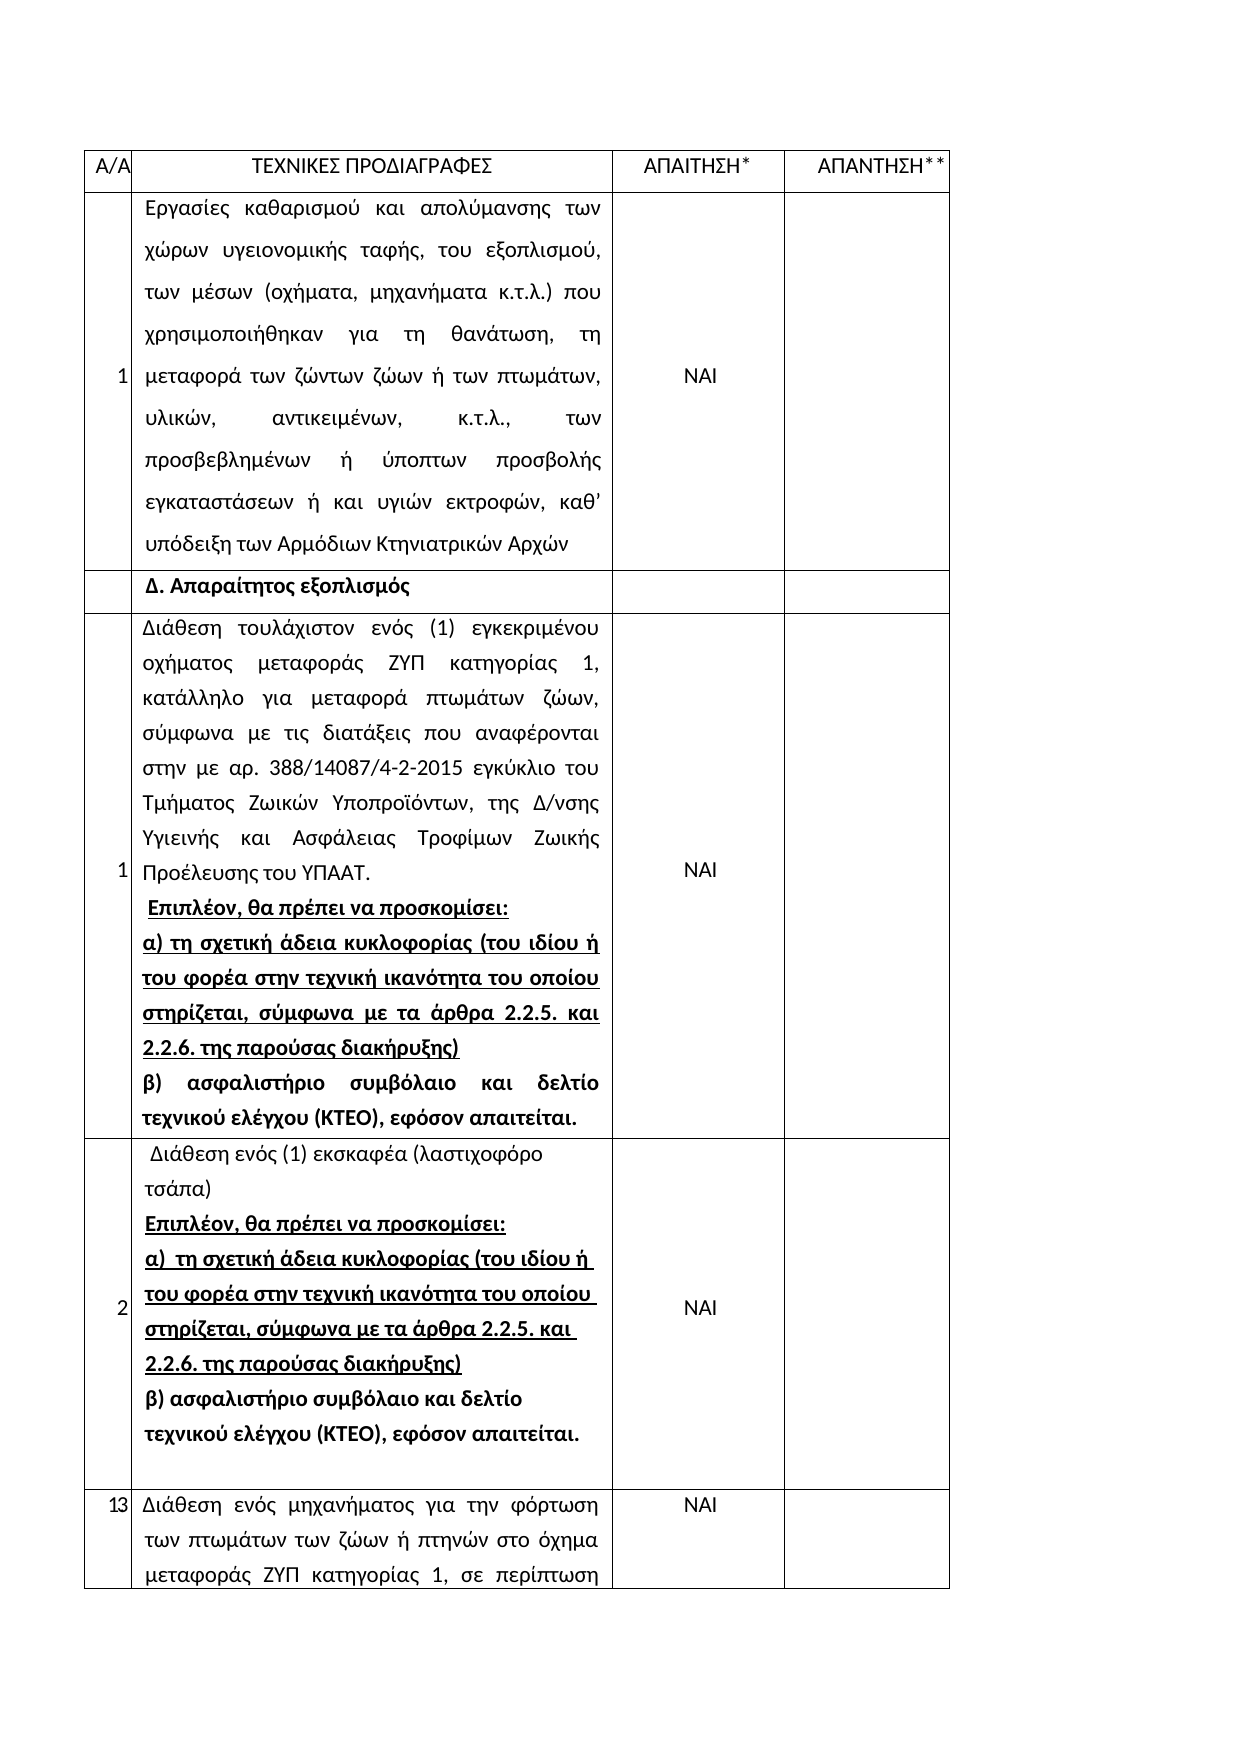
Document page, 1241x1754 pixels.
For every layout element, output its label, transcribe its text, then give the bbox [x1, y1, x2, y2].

table_cell [785, 614, 949, 1138]
table_cell [785, 1490, 949, 1588]
table_cell 2 [85, 1139, 131, 1489]
table_cell Δ. Απαραίτητος εξοπλισμός [132, 571, 612, 612]
table_cell 1 [85, 193, 131, 570]
table_cell [613, 571, 784, 612]
table_cell 3 [85, 1490, 131, 1588]
table_header A/A [85, 151, 131, 192]
table_cell [785, 193, 949, 570]
table_header ΤΕΧΝΙΚΕΣ ΠΡΟΔΙΑΓΡΑΦΕΣ [132, 151, 612, 192]
table_header ΑΠΑΝΤΗΣΗ** [785, 151, 949, 192]
table_header ΑΠΑΙΤΗΣΗ* [613, 151, 784, 192]
table_cell Εργασίες καθαρισμού και απολύμανσης των χώρων υγειονομικής ταφής, του εξοπλισμού, των μέσων (οχήματα, μηχανήματα κ.τ.λ.) που χρησιμοποιήθηκαν για τη θανάτωση, τη μεταφορά των ζώντων ζώων ή των πτωμάτων, υλικών, αντικειμένων, κ.τ.λ., των προσβεβλημένων ή ύποπτων προσβολής εγκαταστάσεων ή και υγιών εκτροφών, καθ’ υπόδειξη των Αρμόδιων Κτηνιατρικών Αρχών [132, 193, 612, 570]
table_cell [785, 1139, 949, 1489]
table_cell ΝΑΙ [613, 1139, 784, 1489]
table_cell [85, 571, 131, 612]
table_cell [132, 1490, 612, 1588]
table_cell ΝΑΙ [613, 1490, 784, 1588]
table_cell Διάθεση τουλάχιστον ενός (1) εγκεκριμένου οχήματος μεταφοράς ΖΥΠ κατηγορίας 1, κατάλληλο για μεταφορά πτωμάτων ζώων, σύμφωνα με τις διατάξεις που αναφέρονται στην με αρ. 388/14087/4-2-2015 εγκύκλιο του Τμήματος Ζωικών Υποπροϊόντων, της Δ/νσης Υγιεινής και Ασφάλειας Τροφίμων Ζωικής Προέλευσης του ΥΠΑΑΤ. Επιπλέον, θα πρέπει να προσκομίσει: α) τη σχετική άδεια κυκλοφορίας (του ιδίου ή του φορέα στην τεχνική ικανότητα του οποίου στηρίζεται, σύμφωνα με τα άρθρα 2.2.5. και 2.2.6. της παρούσας διακήρυξης) β) ασφαλιστήριο συμβόλαιο και δελτίο τεχνικού ελέγχου (ΚΤΕΟ), εφόσον απαιτείται. [132, 614, 612, 1138]
table_cell 1 [85, 614, 131, 1138]
table_cell [785, 571, 949, 612]
table_cell ΝΑΙ [613, 193, 784, 570]
table_cell Διάθεση ενός (1) εκσκαφέα (λαστιχοφόρο τσάπα) Επιπλέον, θα πρέπει να προσκομίσει: α) τη σχετική άδεια κυκλοφορίας (του ιδίου ή του φορέα στην τεχνική ικανότητα του οποίου στηρίζεται, σύμφωνα με τα άρθρα 2.2.5. και 2.2.6. της παρούσας διακήρυξης) β) ασφαλιστήριο συμβόλαιο και δελτίο τεχνικού ελέγχου (ΚΤΕΟ), εφόσον απαιτείται. [132, 1139, 612, 1489]
table_cell ΝΑΙ [613, 614, 784, 1138]
